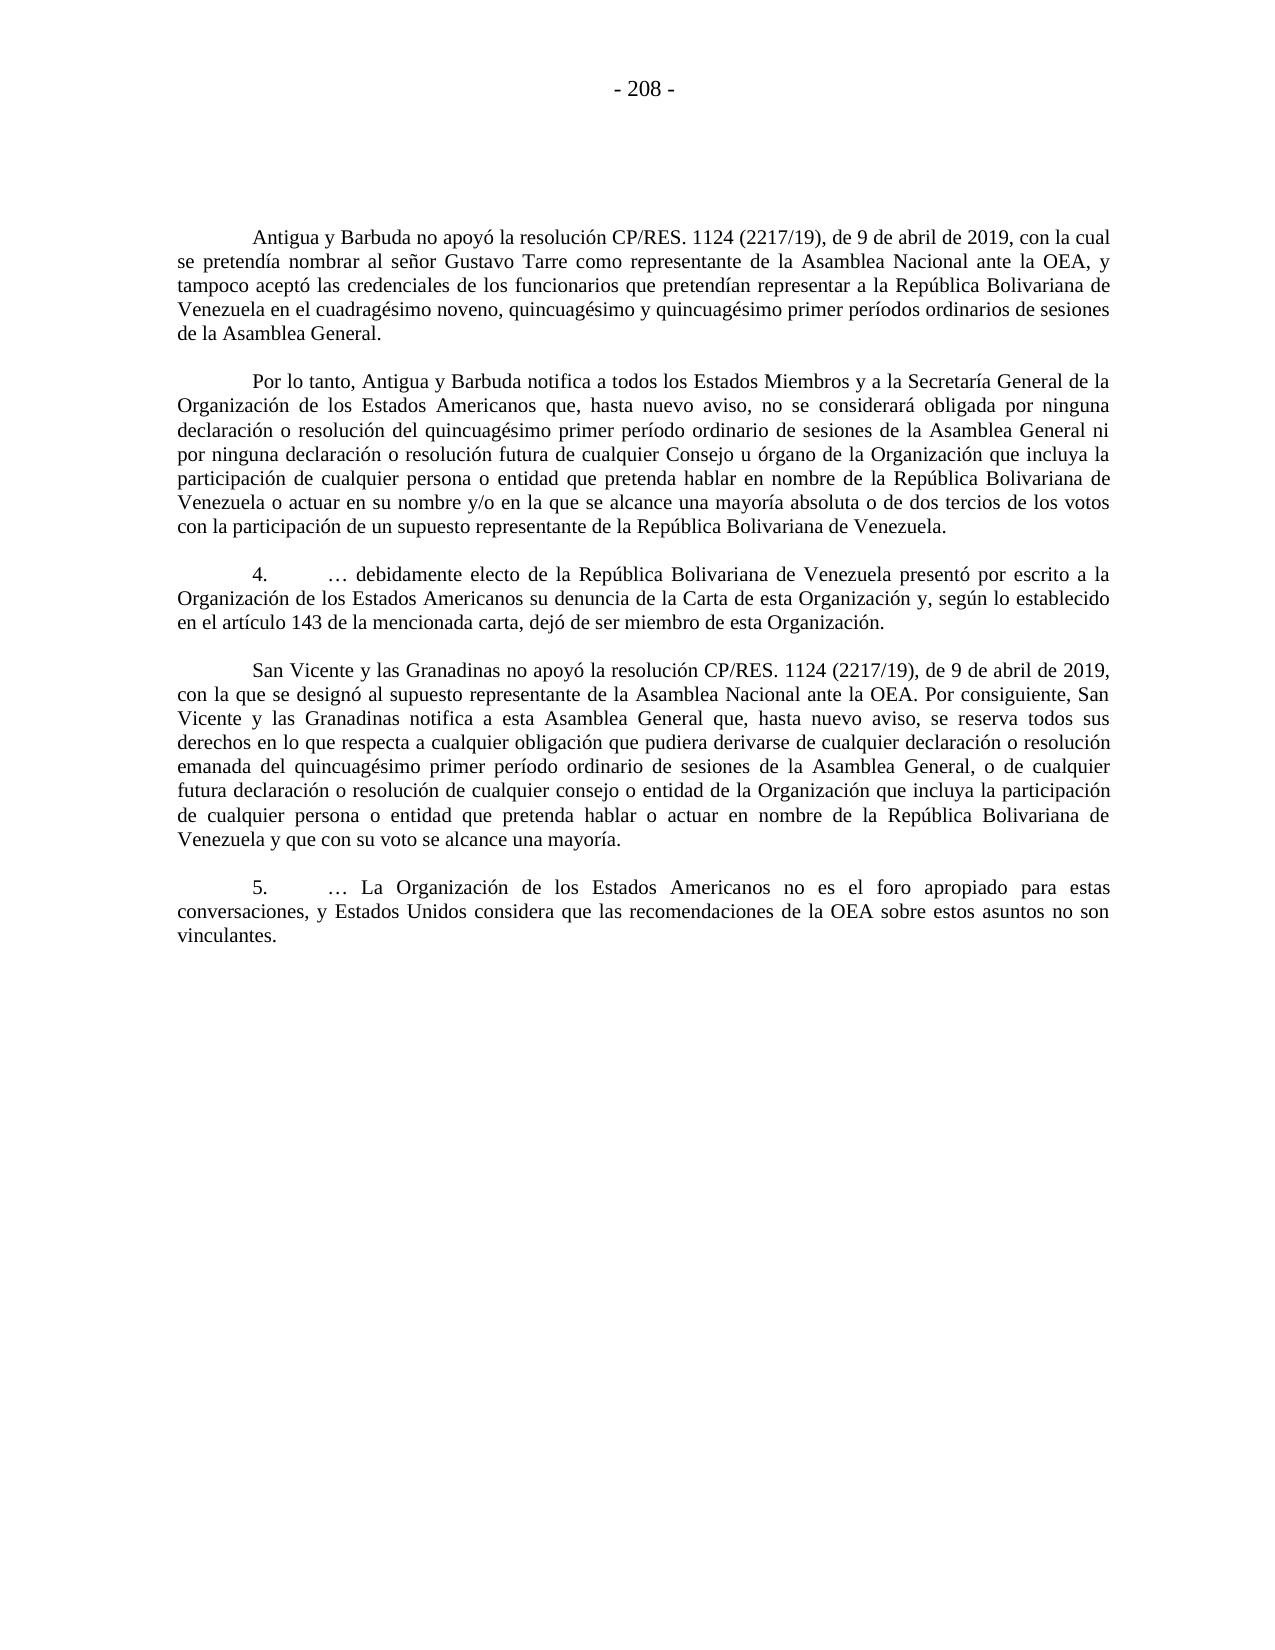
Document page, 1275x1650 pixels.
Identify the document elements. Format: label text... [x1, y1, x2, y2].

text 5. … La Organización de los Estados Americanos no es el foro apropiado para estas conversaciones, y Estados Unidos considera que las recomendaciones de la OEA sobre estos asuntos no son vinculantes. [177, 875, 1111, 947]
text Antigua y Barbuda no apoyó la resolución CP/RES. 1124 (2217/19), de 9 de abril de 2019, con la cual se pretendía nombrar al señor Gustavo Tarre como representante de la Asamblea Nacional ante la OEA, y tampoco aceptó las credenciales de los funcionarios que pretendían representar a la República Bolivariana de Venezuela en el cuadragésimo noveno, quincuagésimo y quincuagésimo primer períodos ordinarios de sesiones de la Asamblea General. [177, 225, 1111, 345]
text 4. … debidamente electo de la República Bolivariana de Venezuela presentó por escrito a la Organización de los Estados Americanos su denuncia de la Carta de esta Organización y, según lo establecido en el artículo 143 de la mencionada carta, dejó de ser miembro de esta Organización. [177, 562, 1111, 634]
text San Vicente y las Granadinas no apoyó la resolución CP/RES. 1124 (2217/19), de 9 de abril de 2019, con la que se designó al supuesto representante de la Asamblea Nacional ante la OEA. Por consiguiente, San Vicente y las Granadinas notifica a esta Asamblea General que, hasta nuevo aviso, se reserva todos sus derechos en lo que respecta a cualquier obligación que pudiera derivarse de cualquier declaración o resolución emanada del quincuagésimo primer período ordinario de sesiones de la Asamblea General, o de cualquier futura declaración o resolución de cualquier consejo o entidad de la Organización que incluya la participación de cualquier persona o entidad que pretenda hablar o actuar en nombre de la República Bolivariana de Venezuela y que con su voto se alcance una mayoría. [177, 658, 1111, 851]
text Por lo tanto, Antigua y Barbuda notifica a todos los Estados Miembros y a la Secretaría General de la Organización de los Estados Americanos que, hasta nuevo aviso, no se considerará obligada por ninguna declaración o resolución del quincuagésimo primer período ordinario de sesiones de la Asamblea General ni por ninguna declaración o resolución futura de cualquier Consejo u órgano de la Organización que incluya la participación de cualquier persona o entidad que pretenda hablar en nombre de la República Bolivariana de Venezuela o actuar en su nombre y/o en la que se alcance una mayoría absoluta o de dos tercios de los votos con la participación de un supuesto representante de la República Bolivariana de Venezuela. [177, 369, 1111, 538]
